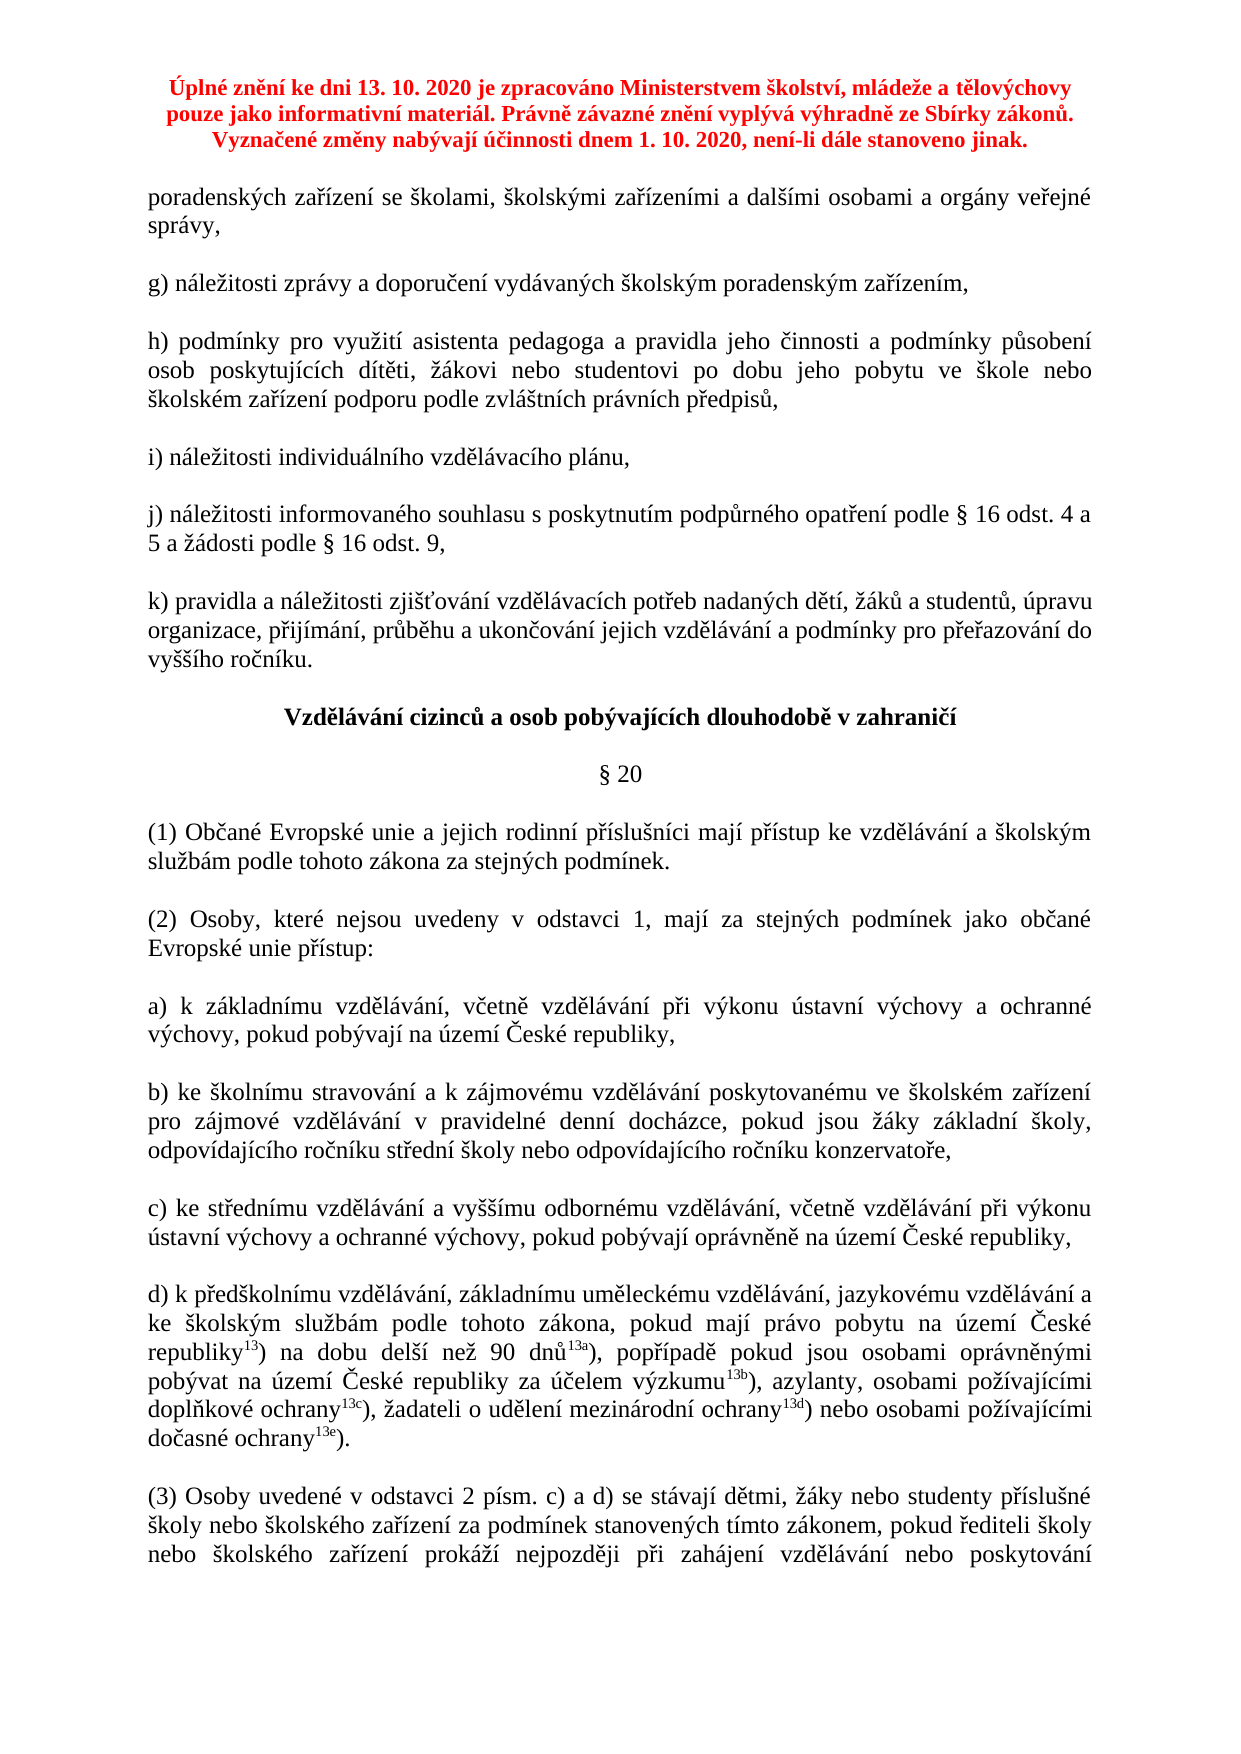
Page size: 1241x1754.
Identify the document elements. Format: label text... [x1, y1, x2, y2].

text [148, 182, 1093, 239]
text i) náležitosti individuálního vzdělávacího plánu, [148, 442, 1093, 470]
text d) k předškolnímu vzdělávání, základnímu uměleckému vzdělávání, jazykovému vzdělávání a ke školským službám podle tohoto zákona, pokud mají právo pobytu na území České republiky13) na dobu delší než 90 dnů13a), popřípadě pokud jsou osobami oprávněnými pobývat na území České republiky za účelem výzkumu13b), azylanty, osobami požívajícími doplňkové ochrany13c), žadateli o udělení mezinárodní ochrany13d) nebo osobami požívajícími dočasné ochrany13e). [148, 1279, 1093, 1452]
text c) ke střednímu vzdělávání a vyššímu odbornému vzdělávání, včetně vzdělávání při výkonu ústavní výchovy a ochranné výchovy, pokud pobývají oprávněně na území České republiky, [148, 1193, 1093, 1250]
text Vzdělávání cizinců a osob pobývajících dlouhodobě v zahraničí [148, 702, 1093, 730]
text b) ke školnímu stravování a k zájmovému vzdělávání poskytovanému ve školském zařízení pro zájmové vzdělávání v pravidelné denní docházce, pokud jsou žáky základní školy, odpovídajícího ročníku střední školy nebo odpovídajícího ročníku konzervatoře, [148, 1077, 1093, 1164]
text § 20 [148, 759, 1093, 788]
text (1) Občané Evropské unie a jejich rodinní příslušníci mají přístup ke vzdělávání a školským službám podle tohoto zákona za stejných podmínek. [148, 817, 1093, 875]
text (2) Osoby, které nejsou uvedeny v odstavci 1, mají za stejných podmínek jako občané Evropské unie přístup: [148, 904, 1093, 962]
text a) k základnímu vzdělávání, včetně vzdělávání při výkonu ústavní výchovy a ochranné výchovy, pokud pobývají na území České republiky, [148, 991, 1093, 1048]
text j) náležitosti informovaného souhlasu s poskytnutím podpůrného opatření podle § 16 odst. 4 a 5 a žádosti podle § 16 odst. 9, [148, 499, 1093, 557]
text h) podmínky pro využití asistenta pedagoga a pravidla jeho činnosti a podmínky působení osob poskytujících dítěti, žákovi nebo studentovi po dobu jeho pobytu ve škole nebo školském zařízení podporu podle zvláštních právních předpisů, [148, 326, 1093, 412]
text k) pravidla a náležitosti zjišťování vzdělávacích potřeb nadaných dětí, žáků a studentů, úpravu organizace, přijímání, průběhu a ukončování jejich vzdělávání a podmínky pro přeřazování do vyššího ročníku. [148, 586, 1093, 672]
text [148, 1481, 1093, 1567]
text g) náležitosti zprávy a doporučení vydávaných školským poradenským zařízením, [148, 268, 1093, 297]
